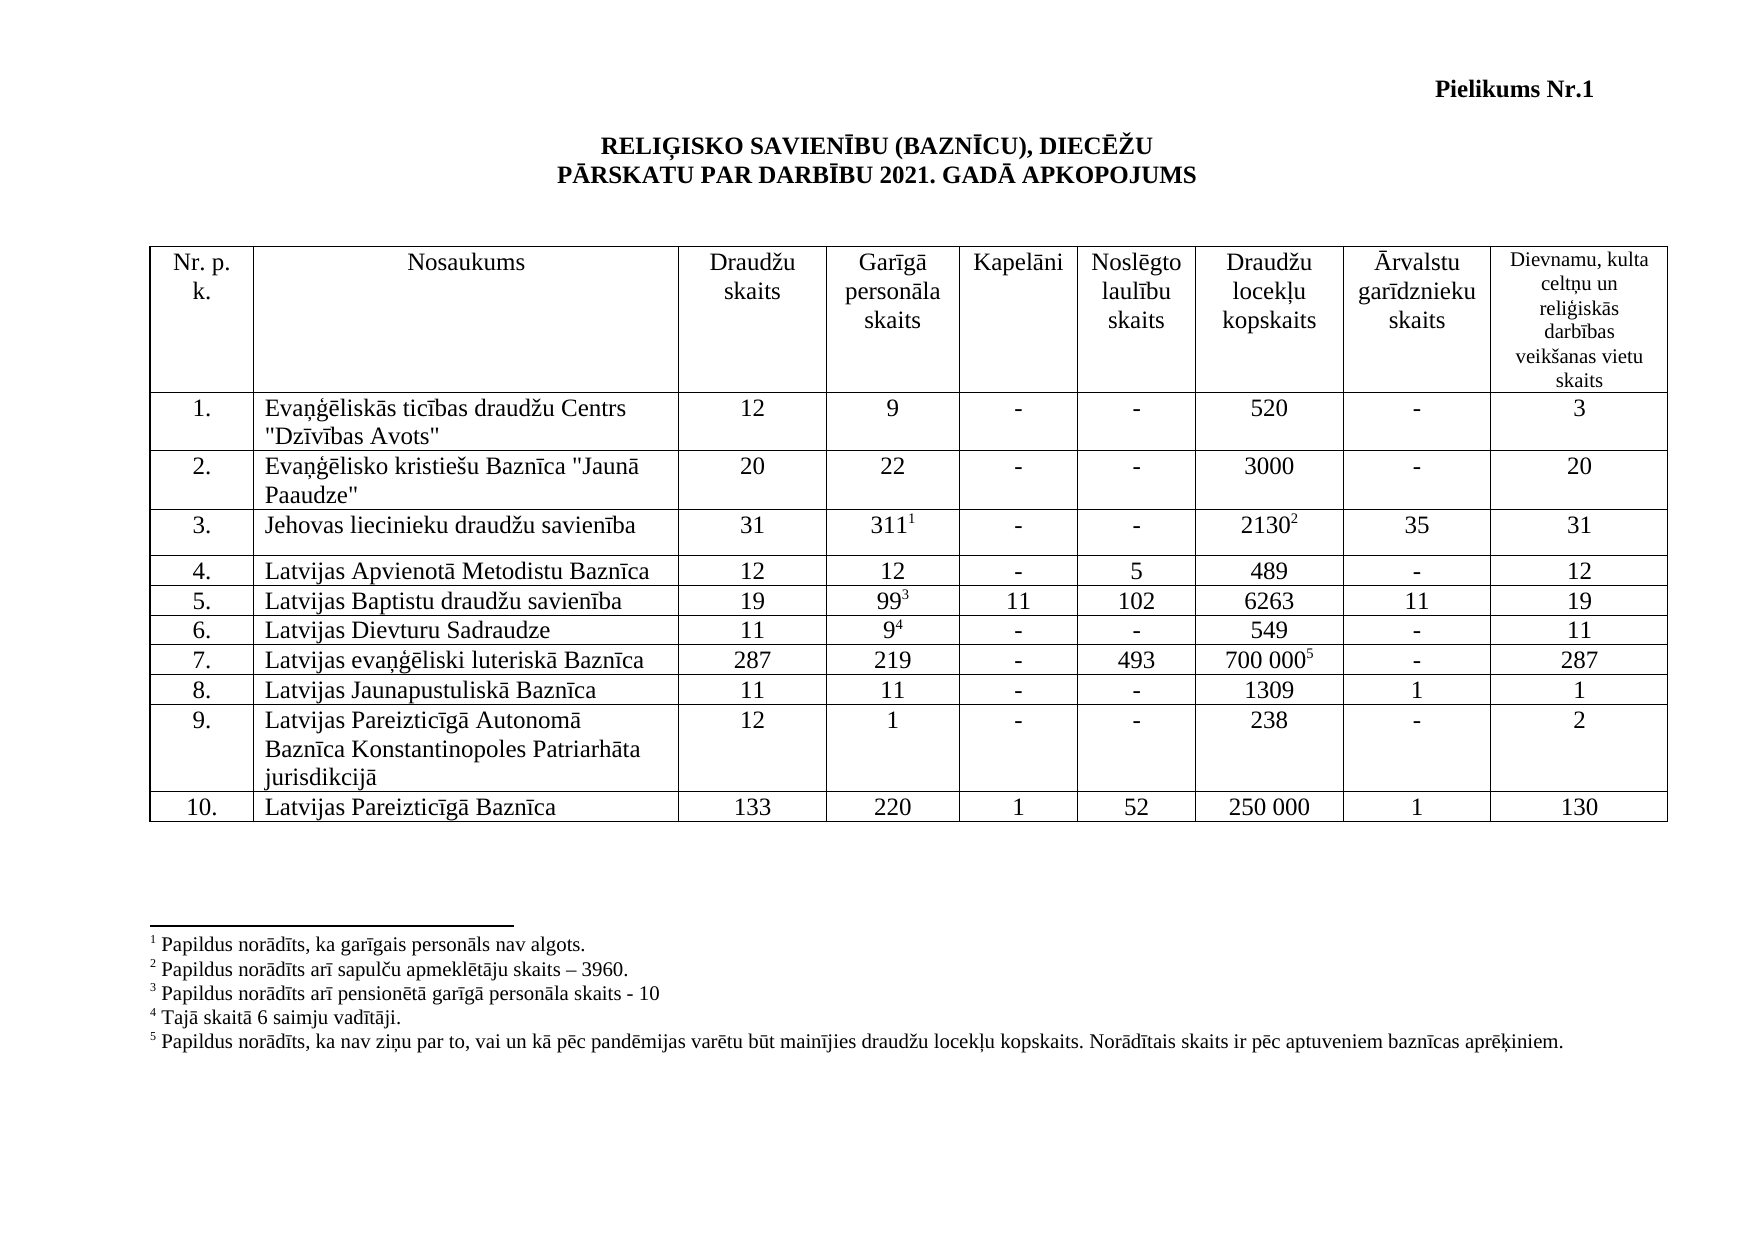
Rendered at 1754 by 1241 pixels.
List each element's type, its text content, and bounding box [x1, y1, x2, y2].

table_cell 2 [1491, 705, 1667, 791]
table_cell - [1344, 616, 1490, 644]
table_header Ārvalstu garīdznieku skaits [1344, 247, 1490, 392]
table_cell 1 [1344, 675, 1490, 704]
table_cell 6. [151, 616, 253, 644]
table_header Dievnamu, kulta celtņu un reliģiskās darbības veikšanas vietu skaits [1491, 247, 1667, 392]
table_cell Jehovas liecinieku draudžu savienība [254, 510, 678, 555]
table_cell 11 [679, 675, 826, 704]
table_cell 19 [679, 586, 826, 614]
table_cell 1 [1491, 675, 1667, 704]
table_cell 99 [827, 586, 959, 614]
table_cell - [960, 705, 1077, 791]
table_cell Evaņģēliskās ticības draudžu Centrs "Dzīvības Avots" [254, 393, 678, 450]
table_cell 493 [1078, 645, 1195, 674]
table_cell 489 [1196, 556, 1343, 585]
table_cell - [1078, 393, 1195, 450]
table_cell 1309 [1196, 675, 1343, 704]
table_cell 12 [679, 556, 826, 585]
table_cell 9 [827, 616, 959, 644]
table_cell 520 [1196, 393, 1343, 450]
table_cell Latvijas Jaunapustuliskā Baznīca [254, 675, 678, 704]
table_cell - [1344, 393, 1490, 450]
table_cell - [1344, 451, 1490, 509]
table_cell 1 [1344, 792, 1490, 821]
table_header Draudžu locekļu kopskaits [1196, 247, 1343, 392]
table_cell 35 [1344, 510, 1490, 555]
table_cell - [960, 393, 1077, 450]
table_cell 238 [1196, 705, 1343, 791]
table_cell 11 [960, 586, 1077, 614]
table_cell 3000 [1196, 451, 1343, 509]
table_cell 700 000 [1196, 645, 1343, 674]
table_cell - [960, 510, 1077, 555]
table_cell Latvijas Pareizticīgā Baznīca [254, 792, 678, 821]
table_cell 11 [679, 616, 826, 644]
table_cell 3. [151, 510, 253, 555]
table_cell 11 [827, 675, 959, 704]
table_cell 1. [151, 393, 253, 450]
table_cell 1 [827, 705, 959, 791]
table_cell 4. [151, 556, 253, 585]
table_cell 219 [827, 645, 959, 674]
table_cell 12 [827, 556, 959, 585]
table_cell 10. [151, 792, 253, 821]
table_cell 102 [1078, 586, 1195, 614]
table_cell 2. [151, 451, 253, 509]
table_cell - [1078, 675, 1195, 704]
table_cell - [1344, 705, 1490, 791]
table_cell Latvijas Baptistu draudžu savienība [254, 586, 678, 614]
table_cell 250 000 [1196, 792, 1343, 821]
table_header Nosaukums [254, 247, 678, 392]
table_cell 11 [1344, 586, 1490, 614]
table_cell 31 [1491, 510, 1667, 555]
table_cell 19 [1491, 586, 1667, 614]
table_cell 6263 [1196, 586, 1343, 614]
table_cell - [1078, 616, 1195, 644]
table_cell - [1078, 510, 1195, 555]
table_cell 3 [1491, 393, 1667, 450]
table_cell 133 [679, 792, 826, 821]
table_cell 31 [679, 510, 826, 555]
table_cell - [960, 616, 1077, 644]
table_header Noslēgto laulību skaits [1078, 247, 1195, 392]
table_cell 220 [827, 792, 959, 821]
table_cell Evaņģēlisko kristiešu Baznīca "Jaunā Paaudze" [254, 451, 678, 509]
table_cell 12 [679, 393, 826, 450]
table_cell 1 [960, 792, 1077, 821]
table_cell 2130 [1196, 510, 1343, 555]
table_cell 20 [679, 451, 826, 509]
table_cell - [1344, 556, 1490, 585]
table_cell 52 [1078, 792, 1195, 821]
table_header Kapelāni [960, 247, 1077, 392]
table_cell - [960, 556, 1077, 585]
table_cell - [960, 675, 1077, 704]
table_cell 7. [151, 645, 253, 674]
table_header Nr. p. k. [151, 247, 253, 392]
table_cell - [960, 451, 1077, 509]
table_cell - [1344, 645, 1490, 674]
table_cell 287 [679, 645, 826, 674]
table_cell Latvijas evaņģēliski luteriskā Baznīca [254, 645, 678, 674]
table_header Garīgā personāla skaits [827, 247, 959, 392]
table_cell 9 [827, 393, 959, 450]
table_cell 9. [151, 705, 253, 791]
table_cell Latvijas Dievturu Sadraudze [254, 616, 678, 644]
table_cell Latvijas Apvienotā Metodistu Baznīca [254, 556, 678, 585]
table_cell 20 [1491, 451, 1667, 509]
table_cell 5 [1078, 556, 1195, 585]
table_cell 549 [1196, 616, 1343, 644]
table_cell - [1078, 451, 1195, 509]
table_cell 12 [679, 705, 826, 791]
table_cell 22 [827, 451, 959, 509]
table_header Draudžu skaits [679, 247, 826, 392]
table_cell - [1078, 705, 1195, 791]
table_cell Latvijas Pareizticīgā Autonomā Baznīca Konstantinopoles Patriarhāta jurisdikcijā [254, 705, 678, 791]
table_cell 311 [827, 510, 959, 555]
table_cell - [960, 645, 1077, 674]
table_cell 12 [1491, 556, 1667, 585]
table_cell 130 [1491, 792, 1667, 821]
table_cell 8. [151, 675, 253, 704]
table_cell 287 [1491, 645, 1667, 674]
table_cell 11 [1491, 616, 1667, 644]
table_cell 5. [151, 586, 253, 614]
